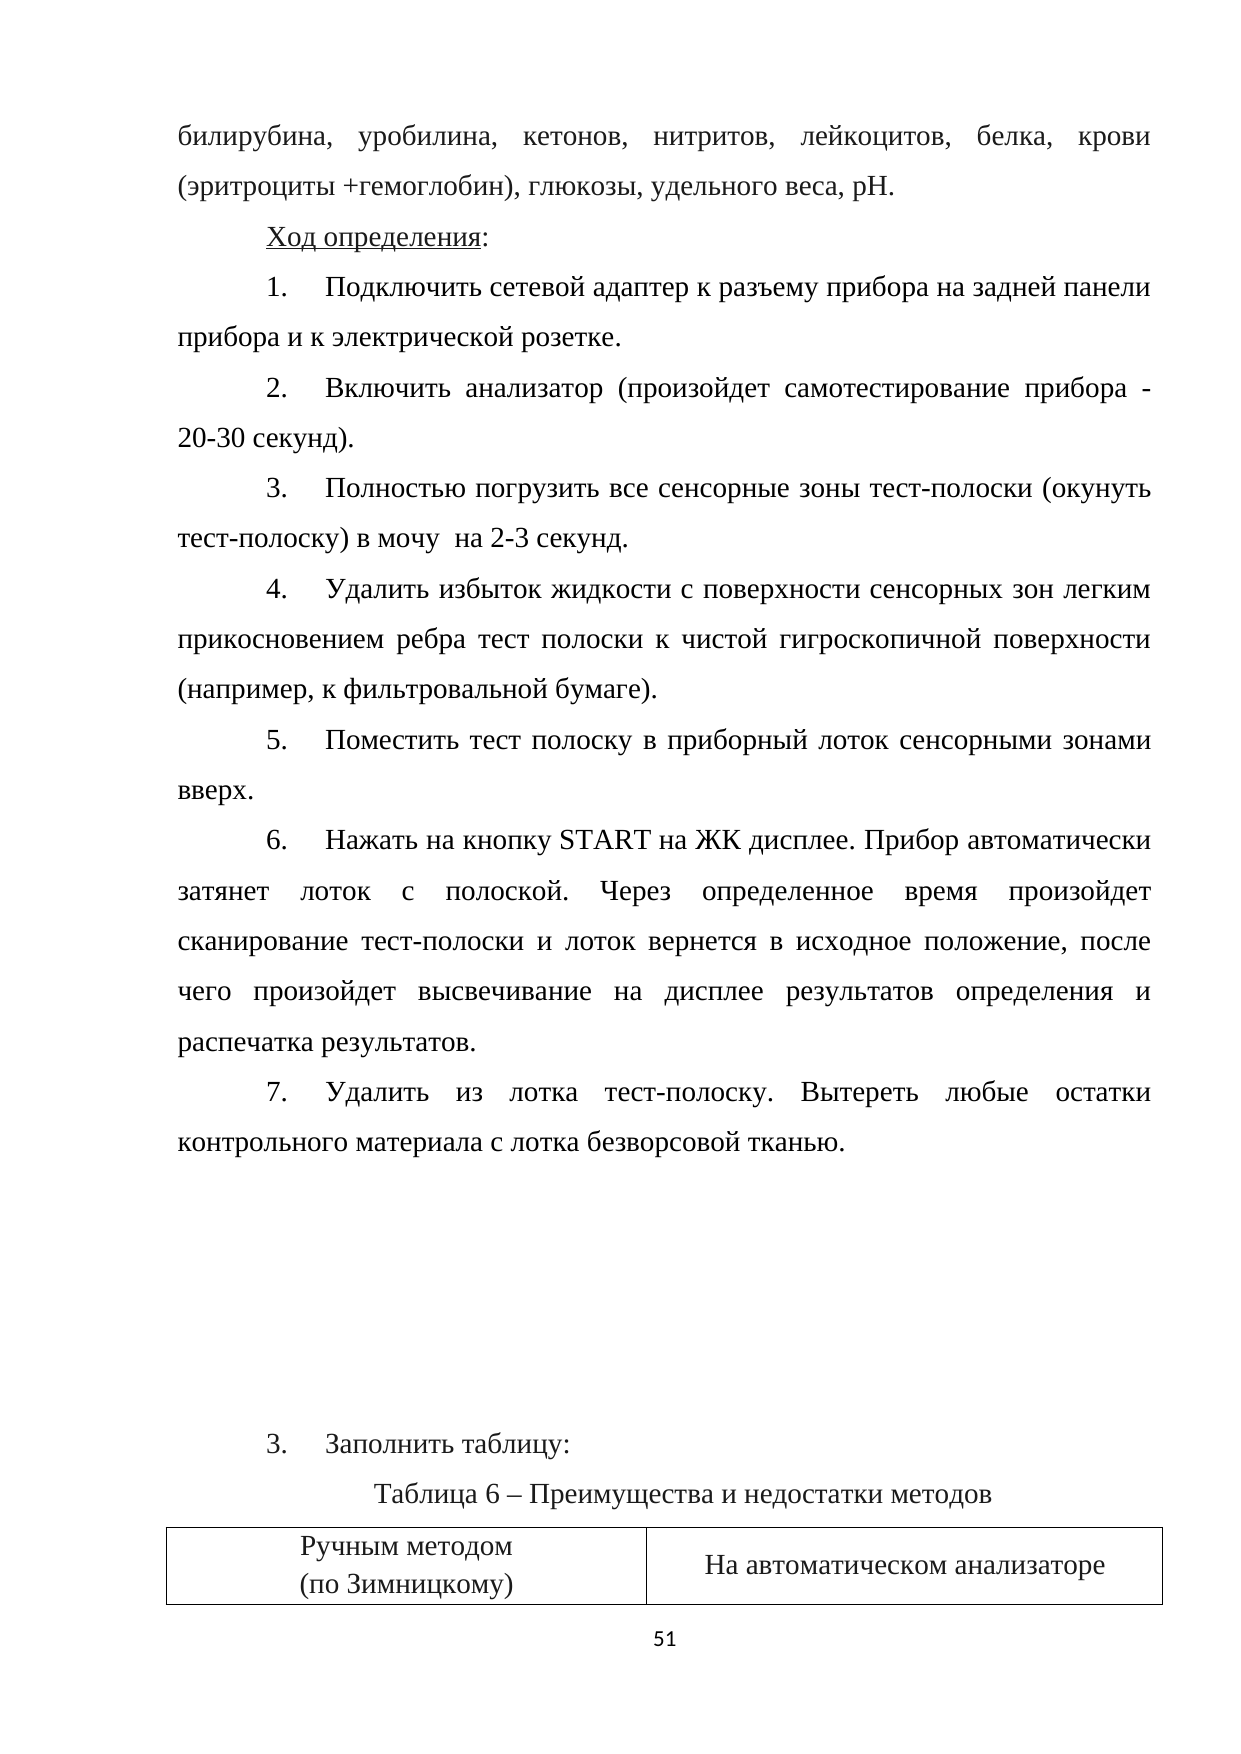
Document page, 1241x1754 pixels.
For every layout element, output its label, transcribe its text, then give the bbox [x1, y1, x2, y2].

text Таблица 6 – Преимущества и недостатки методов [214, 1477, 1152, 1510]
list Заполнить таблицу: [177, 1426, 1152, 1460]
list Удалить из лотка тест-полоску. Вытереть любые остатки контрольного материала с лотка безворсовой тканью. [177, 1074, 1152, 1158]
table_header Ручным методом (по Зимницкому) [167, 1528, 646, 1604]
table_header На автоматическом анализаторе [647, 1528, 1162, 1604]
list Полностью погрузить все сенсорные зоны тест-полоски (окунуть тест-полоску) в мочу на 2-3 секунд. [177, 470, 1152, 554]
list Подключить сетевой адаптер к разъему прибора на задней панели прибора и к электрической розетке. [177, 269, 1152, 353]
list Поместить тест полоску в приборный лоток сенсорными зонами вверх. [177, 722, 1152, 806]
text Ход определения: [177, 219, 1152, 252]
list Включить анализатор (произойдет самотестирование прибора - 20-30 секунд). [177, 370, 1152, 453]
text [177, 152, 1152, 202]
list Удалить избыток жидкости с поверхности сенсорных зон легким прикосновением ребра тест полоски к чистой гигроскопичной поверхности (например, к фильтровальной бумаге). [177, 571, 1152, 705]
list Нажать на кнопку START на ЖК дисплее. Прибор автоматически затянет лоток с полоской. Через определенное время произойдет сканирование тест-полоски и лоток вернется в исходное положение, после чего произойдет высвечивание на дисплее результатов определения и распечатка результатов. [177, 822, 1152, 1057]
